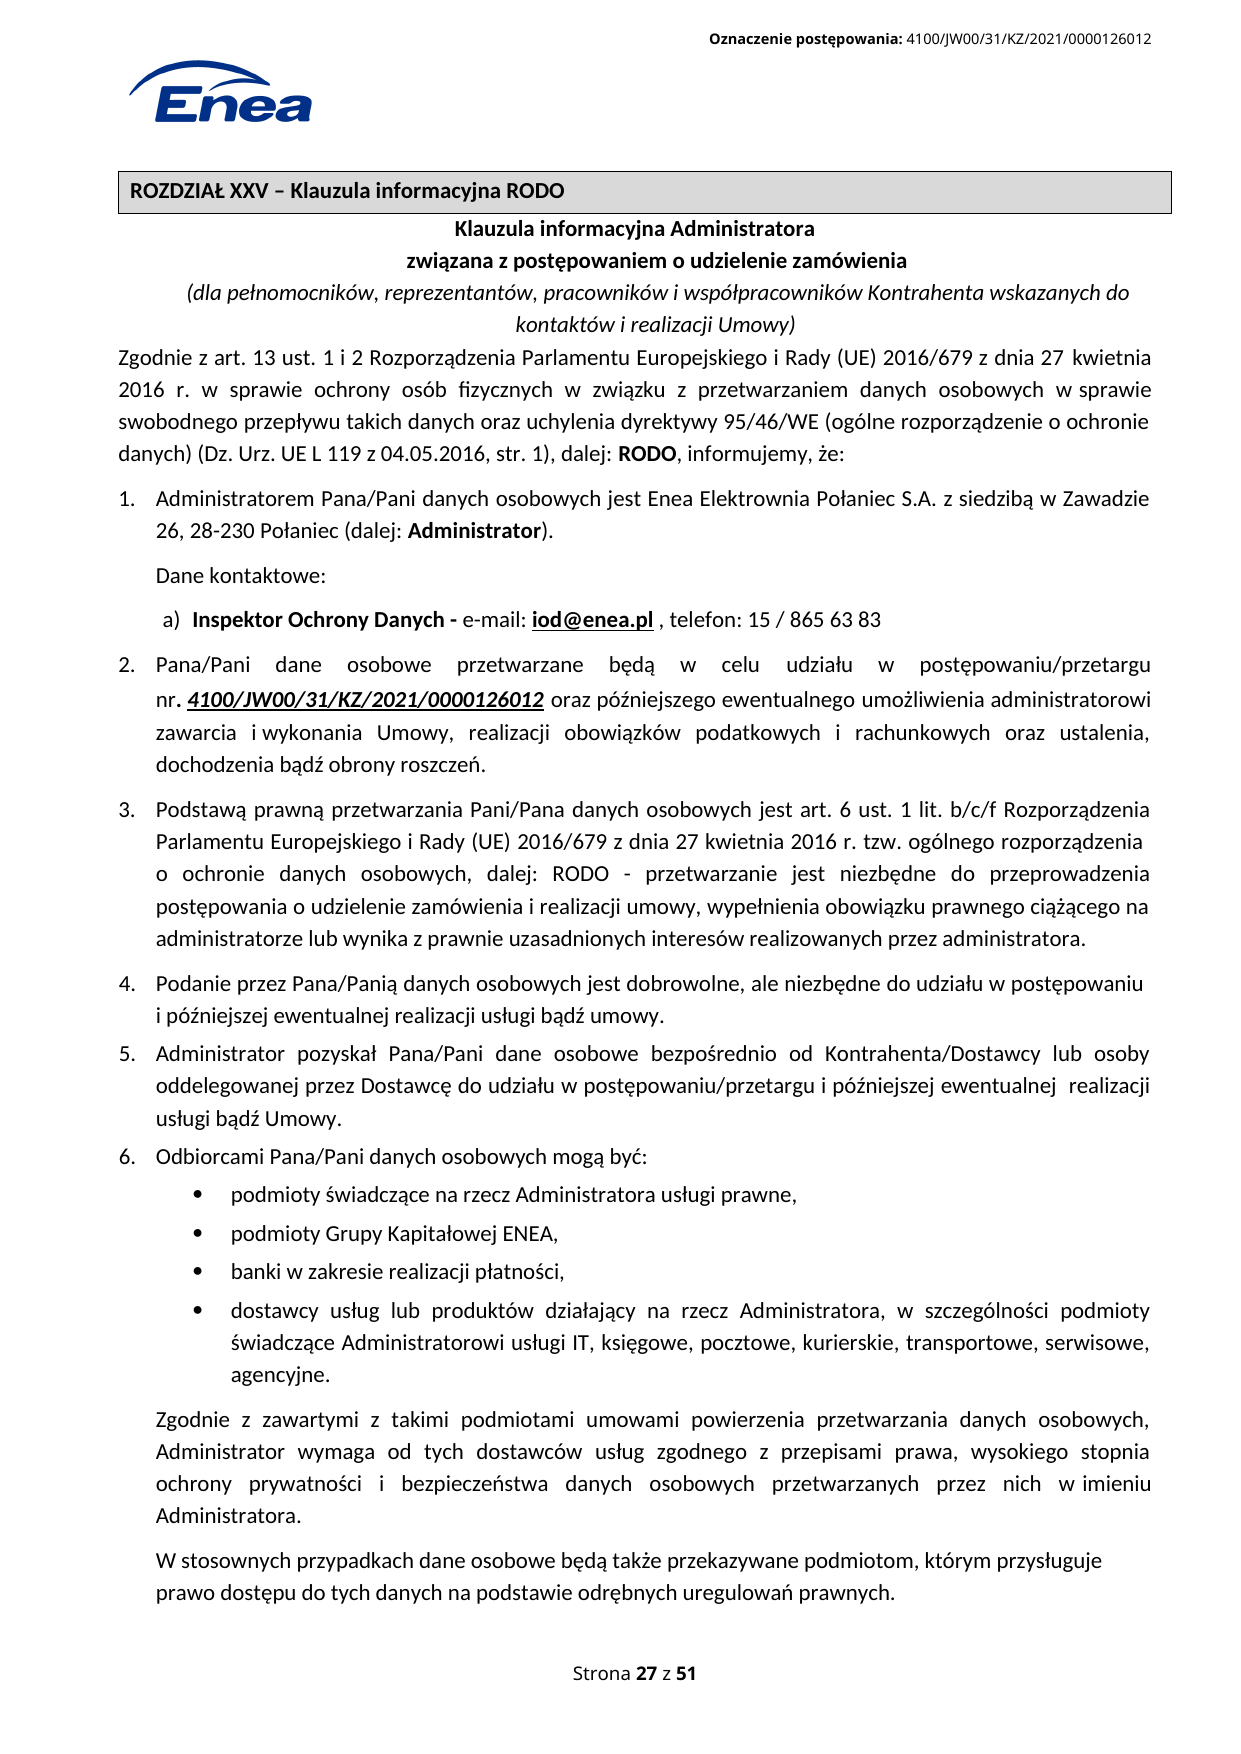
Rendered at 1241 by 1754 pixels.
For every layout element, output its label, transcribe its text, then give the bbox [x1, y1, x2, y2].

list Administrator pozyskał Pana/Pani dane osobowe bezpośrednio od Kontrahenta/Dostawcy lub osoby oddelegowanej przez Dostawcę do udziału w postępowaniu/przetargu i późniejszej ewentualnej realizacji usługi bądź Umowy. [118, 1039, 1152, 1132]
list podmioty świadczące na rzecz Administratora usługi prawne, [193, 1181, 1152, 1208]
table_header ROZDZIAŁ XXV – Klauzula informacyjna RODO [119, 172, 1171, 213]
list Pana/Pani dane osobowe przetwarzane będą w celu udziału w postępowaniu/przetargu nr. 4100/JW00/31/KZ/2021/0000126012 oraz późniejszego ewentualnego umożliwienia administratorowi zawarcia i wykonania Umowy, realizacji obowiązków podatkowych i rachunkowych oraz ustalenia, dochodzenia bądź obrony roszczeń. [118, 650, 1152, 778]
text Klauzula informacyjna Administratora [118, 214, 1152, 242]
text W stosownych przypadkach dane osobowe będą także przekazywane podmiotom, którym przysługuje prawo dostępu do tych danych na podstawie odrębnych uregulowań prawnych. [156, 1546, 1152, 1606]
text (dla pełnomocników, reprezentantów, pracowników i współpracowników Kontrahenta wskazanych do kontaktów i realizacji Umowy) [162, 278, 1152, 338]
list Podstawą prawną przetwarzania Pani/Pana danych osobowych jest art. 6 ust. 1 lit. b/c/f Rozporządzenia Parlamentu Europejskiego i Rady (UE) 2016/679 z dnia 27 kwietnia 2016 r. tzw. ogólnego rozporządzenia o ochronie danych osobowych, dalej: RODO - przetwarzanie jest niezbędne do przeprowadzenia postępowania o udzielenie zamówienia i realizacji umowy, wypełnienia obowiązku prawnego ciążącego na administratorze lub wynika z prawnie uzasadnionych interesów realizowanych przez administratora. [118, 795, 1152, 952]
list Inspektor Ochrony Danych - e-mail: iod@enea.pl , telefon: 15 / 865 63 83 [162, 606, 1152, 633]
text Dane kontaktowe: [156, 561, 1152, 589]
list Podanie przez Pana/Panią danych osobowych jest dobrowolne, ale niezbędne do udziału w postępowaniu i późniejszej ewentualnej realizacji usługi bądź umowy. [118, 969, 1152, 1029]
picture [117, 50, 324, 124]
list Odbiorcami Pana/Pani danych osobowych mogą być: [118, 1142, 1152, 1170]
text Zgodnie z art. 13 ust. 1 i 2 Rozporządzenia Parlamentu Europejskiego i Rady (UE) 2016/679 z dnia 27 kwietnia 2016 r. w sprawie ochrony osób fizycznych w związku z przetwarzaniem danych osobowych w sprawie swobodnego przepływu takich danych oraz uchylenia dyrektywy 95/46/WE (ogólne rozporządzenie o ochronie danych) (Dz. Urz. UE L 119 z 04.05.2016, str. 1), dalej: RODO, informujemy, że: [118, 343, 1152, 467]
list Administratorem Pana/Pani danych osobowych jest Enea Elektrownia Połaniec S.A. z siedzibą w Zawadzie 26, 28-230 Połaniec (dalej: Administrator). [118, 484, 1152, 544]
text Zgodnie z zawartymi z takimi podmiotami umowami powierzenia przetwarzania danych osobowych, Administrator wymaga od tych dostawców usług zgodnego z przepisami prawa, wysokiego stopnia ochrony prywatności i bezpieczeństwa danych osobowych przetwarzanych przez nich w imieniu Administratora. [156, 1405, 1152, 1529]
text związana z postępowaniem o udzielenie zamówienia [162, 246, 1152, 274]
list podmioty Grupy Kapitałowej ENEA, [193, 1219, 1152, 1247]
list dostawcy usług lub produktów działający na rzecz Administratora, w szczególności podmioty świadczące Administratorowi usługi IT, księgowe, pocztowe, kurierskie, transportowe, serwisowe, agencyjne. [193, 1296, 1152, 1388]
list banki w zakresie realizacji płatności, [193, 1257, 1152, 1285]
